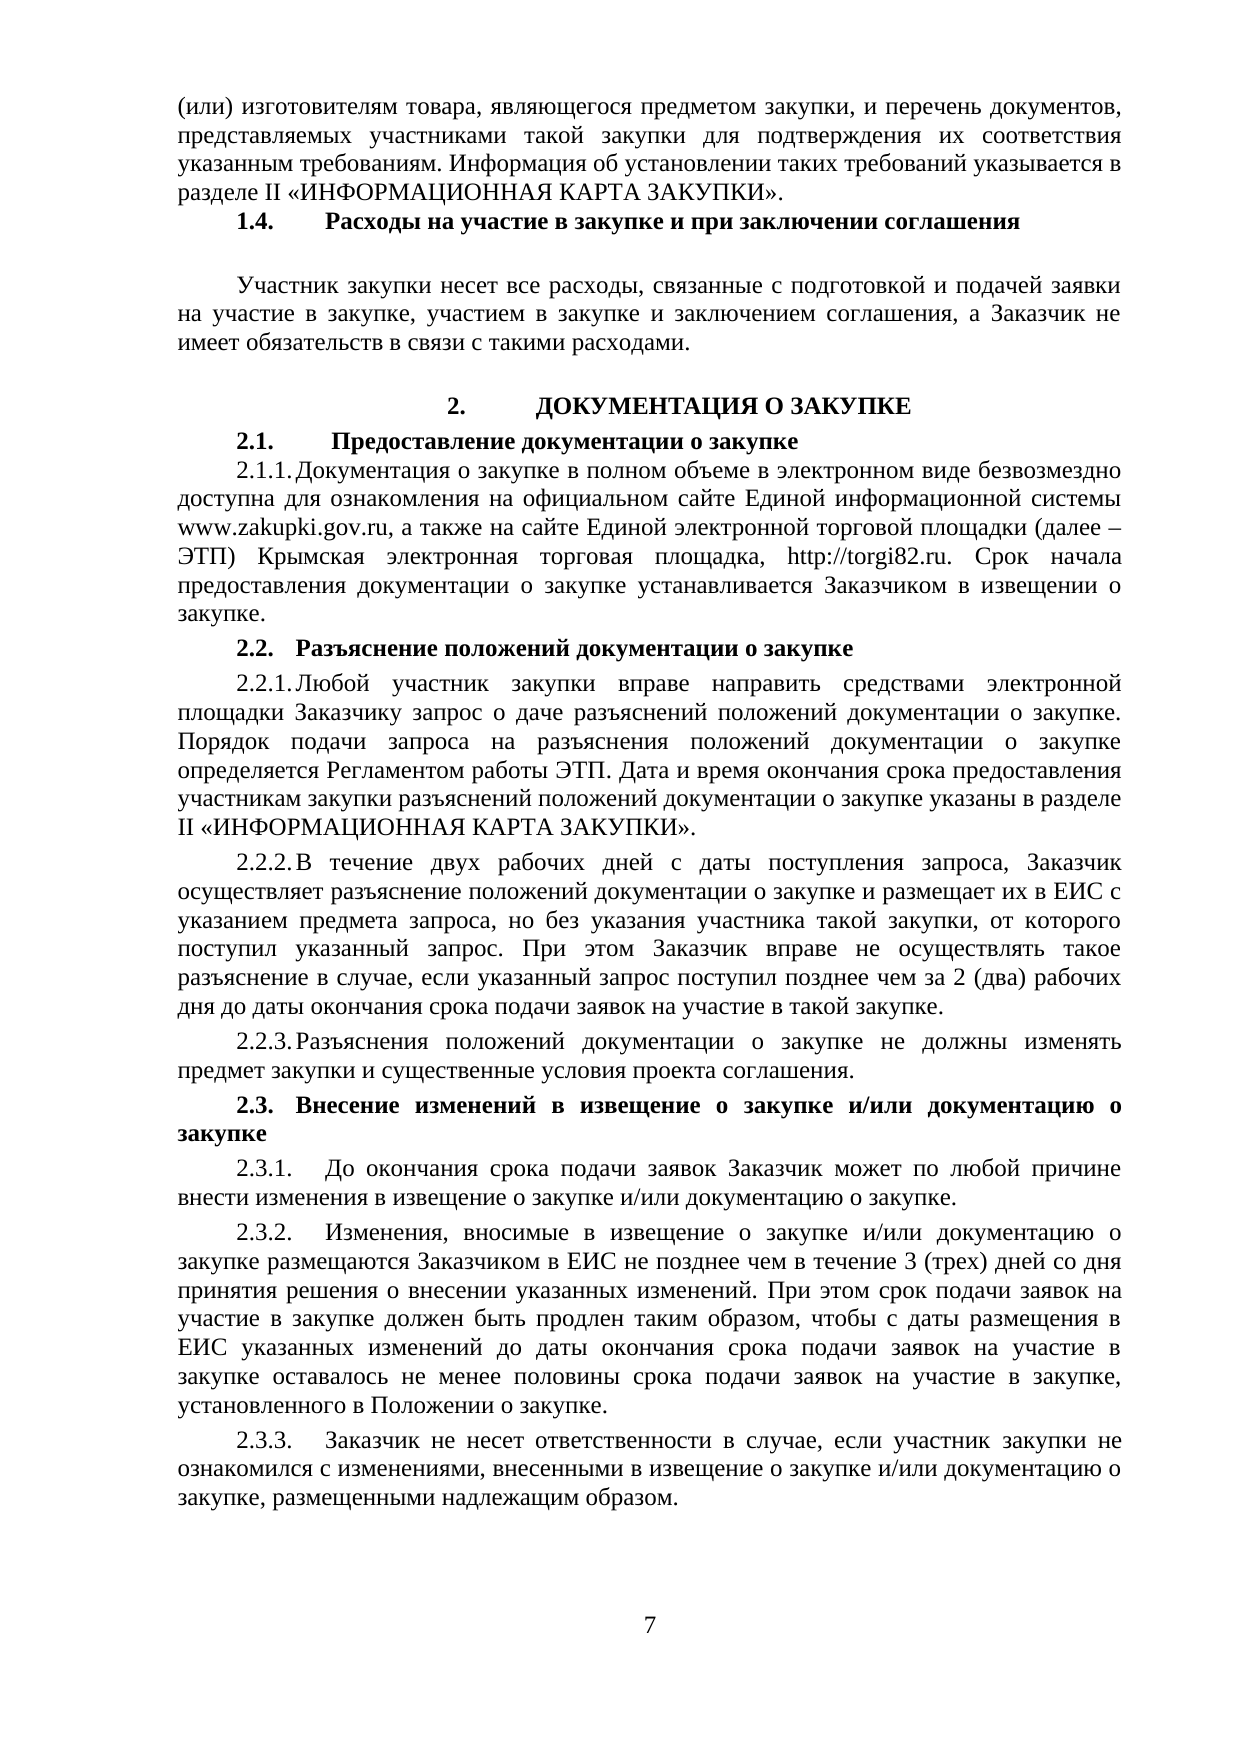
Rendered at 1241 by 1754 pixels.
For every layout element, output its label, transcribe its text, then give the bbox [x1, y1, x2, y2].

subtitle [177, 91, 1122, 206]
list В течение двух рабочих дней с даты поступления запроса, Заказчик осуществляет разъяснение положений документации о закупке и размещает их в ЕИС с указанием предмета запроса, но без указания участника такой закупки, от которого поступил указанный запрос. При этом Заказчик вправе не осуществлять такое разъяснение в случае, если указанный запрос поступил позднее чем за 2 (два) рабочих дня до даты окончания срока подачи заявок на участие в такой закупке. [177, 847, 1122, 1020]
list Разъяснения положений документации о закупке не должны изменять предмет закупки и существенные условия проекта соглашения. [177, 1026, 1122, 1083]
list Документация о закупке в полном объеме в электронном виде безвозмездно доступна для ознакомления на официальном сайте Единой информационной системы www.zakupki.gov.ru, а также на сайте Единой электронной торговой площадки (далее – ЭТП) Крымская электронная торговая площадка, http://torgi82.ru. Срок начала предоставления документации о закупке устанавливается Заказчиком в извещении о закупке. [177, 455, 1122, 627]
list ДОКУМЕНТАЦИЯ О ЗАКУПКЕ [236, 391, 1122, 420]
list Любой участник закупки вправе направить средствами электронной площадки Заказчику запрос о даче разъяснений положений документации о закупке. Порядок подачи запроса на разъяснения положений документации о закупке определяется Регламентом работы ЭТП. Дата и время окончания срока предоставления участникам закупки разъяснений положений документации о закупке указаны в разделе II «ИНФОРМАЦИОННАЯ КАРТА ЗАКУПКИ». [177, 668, 1122, 841]
list До окончания срока подачи заявок Заказчик может по любой причине внести изменения в извещение о закупке и/или документацию о закупке. [177, 1153, 1122, 1211]
subtitle Расходы на участие в закупке и при заключении соглашения [236, 206, 1122, 235]
list Внесение изменений в извещение о закупке и/или документацию о закупке [177, 1090, 1122, 1147]
list Разъяснение положений документации о закупке [177, 633, 1122, 662]
list Заказчик не несет ответственности в случае, если участник закупки не ознакомился с изменениями, внесенными в извещение о закупке и/или документацию о закупке, размещенными надлежащим образом. [177, 1425, 1122, 1511]
subtitle Участник закупки несет все расходы, связанные с подготовкой и подачей заявки на участие в закупке, участием в закупке и заключением соглашения, а Заказчик не имеет обязательств в связи с такими расходами. [177, 270, 1122, 356]
list Предоставление документации о закупке [236, 426, 1122, 455]
list Изменения, вносимые в извещение о закупке и/или документацию о закупке размещаются Заказчиком в ЕИС не позднее чем в течение 3 (трех) дней со дня принятия решения о внесении указанных изменений. При этом срок подачи заявок на участие в закупке должен быть продлен таким образом, чтобы с даты размещения в ЕИС указанных изменений до даты окончания срока подачи заявок на участие в закупке оставалось не менее половины срока подачи заявок на участие в закупке, установленного в Положении о закупке. [177, 1217, 1122, 1418]
